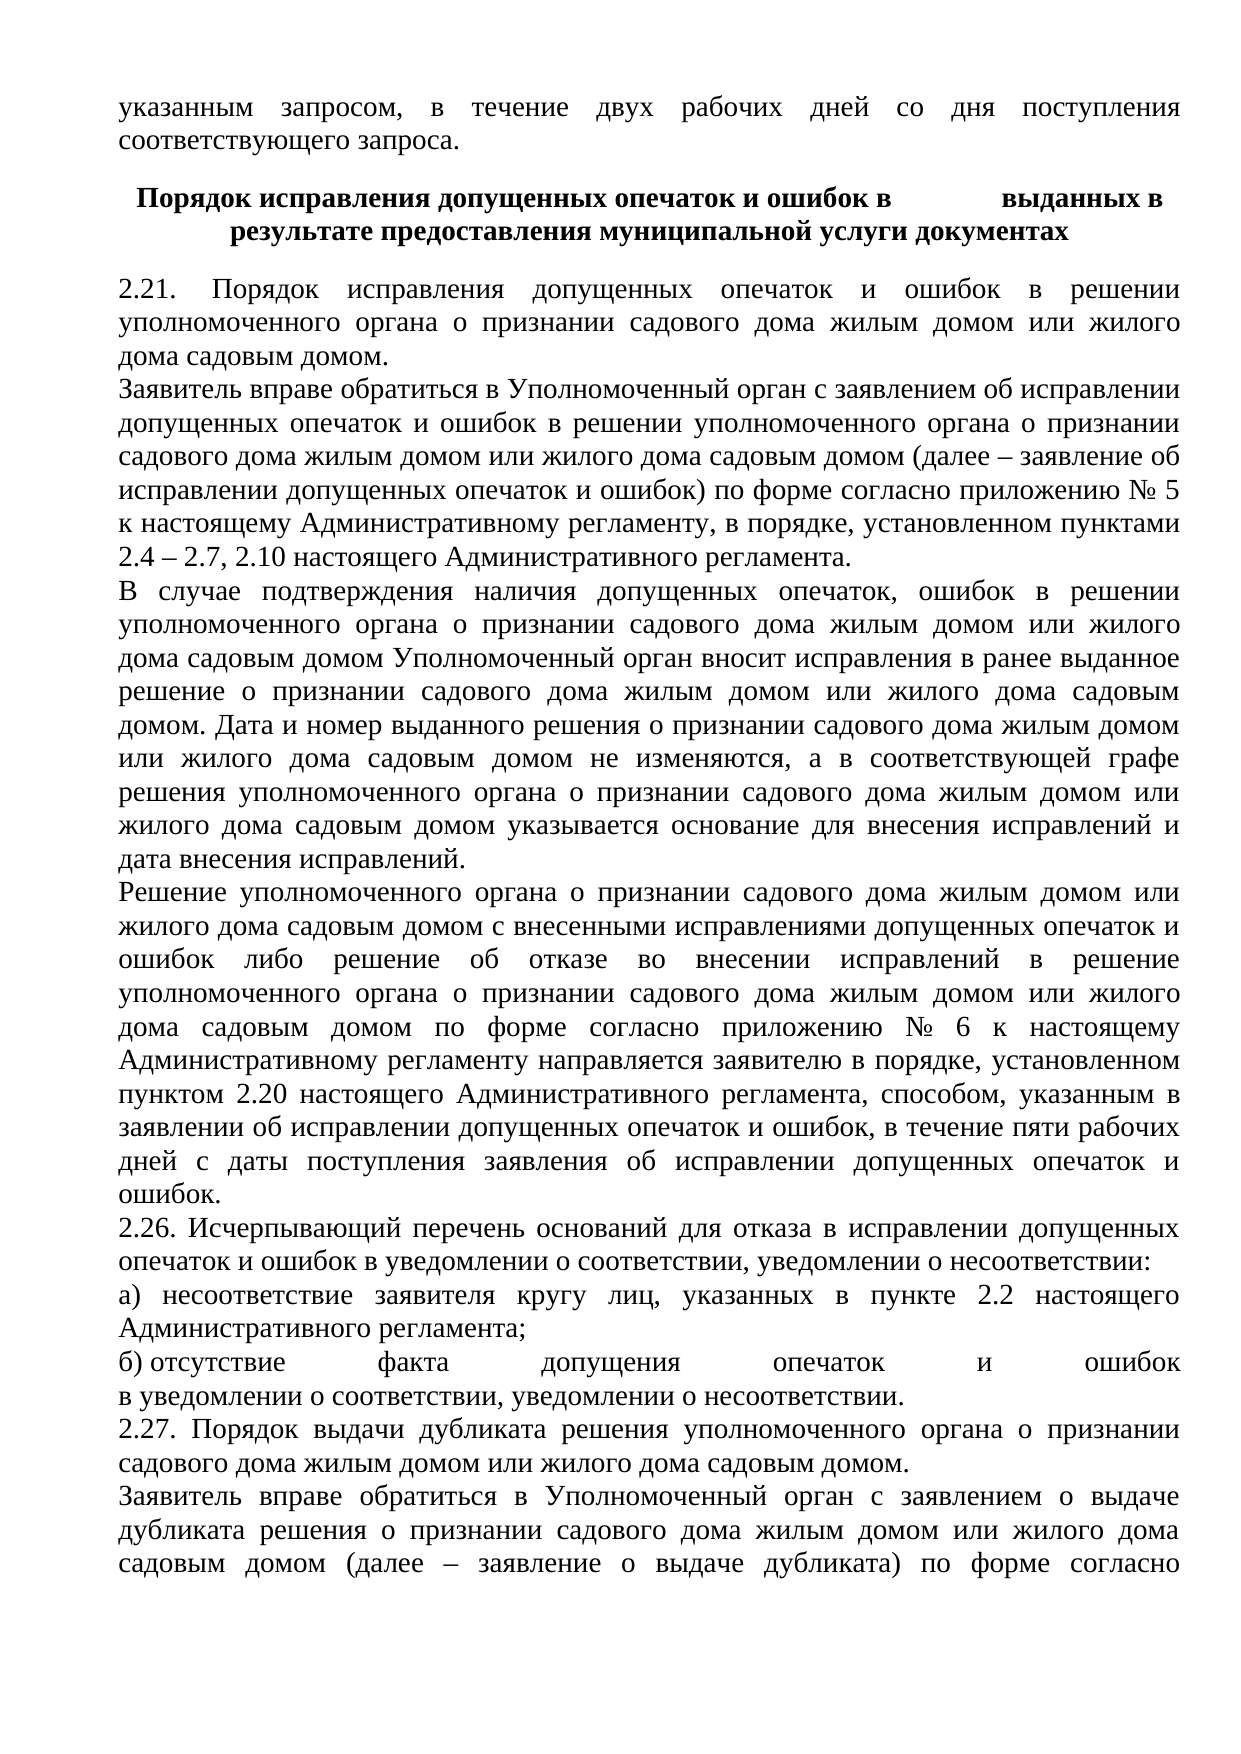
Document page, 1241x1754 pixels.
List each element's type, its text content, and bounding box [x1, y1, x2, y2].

text Решение уполномоченного органа о признании садового дома жилым домом или жилого дома садовым домом с внесенными исправлениями допущенных опечаток и ошибок либо решение об отказе во внесении исправлений в решение уполномоченного органа о признании садового дома жилым домом или жилого дома садовым домом по форме согласно приложению № 6 к настоящему Административному регламенту направляется заявителю в порядке, установленном пунктом 2.20 настоящего Административного регламента, способом, указанным в заявлении об исправлении допущенных опечаток и ошибок, в течение пяти рабочих дней с даты поступления заявления об исправлении допущенных опечаток и ошибок. [118, 874, 1181, 1210]
text а) несоответствие заявителя кругу лиц, указанных в пункте 2.2 настоящего Административного регламента; [118, 1277, 1181, 1344]
text б) отсутствие факта допущения опечаток и ошибок в уведомлении о соответствии, уведомлении о несоответствии. [118, 1344, 1181, 1411]
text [118, 89, 1181, 156]
text 2.27. Порядок выдачи дубликата решения уполномоченного органа о признании садового дома жилым домом или жилого дома садовым домом. [118, 1411, 1181, 1478]
text 2.26. Исчерпывающий перечень оснований для отказа в исправлении допущенных опечаток и ошибок в уведомлении о соответствии, уведомлении о несоответствии: [118, 1210, 1181, 1277]
text Порядок исправления допущенных опечаток и ошибок в выданных в результате предоставления муниципальной услуги документах [118, 180, 1181, 247]
text В случае подтверждения наличия допущенных опечаток, ошибок в решении уполномоченного органа о признании садового дома жилым домом или жилого дома садовым домом Уполномоченный орган вносит исправления в ранее выданное решение о признании садового дома жилым домом или жилого дома садовым домом. Дата и номер выданного решения о признании садового дома жилым домом или жилого дома садовым домом не изменяются, а в соответствующей графе решения уполномоченного органа о признании садового дома жилым домом или жилого дома садовым домом указывается основание для внесения исправлений и дата внесения исправлений. [118, 573, 1181, 874]
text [118, 1478, 1181, 1579]
text Заявитель вправе обратиться в Уполномоченный орган с заявлением об исправлении допущенных опечаток и ошибок в решении уполномоченного органа о признании садового дома жилым домом или жилого дома садовым домом (далее – заявление об исправлении допущенных опечаток и ошибок) по форме согласно приложению № 5 к настоящему Административному регламенту, в порядке, установленном пунктами 2.4 – 2.7, 2.10 настоящего Административного регламента. [118, 371, 1181, 573]
text 2.21. Порядок исправления допущенных опечаток и ошибок в решении уполномоченного органа о признании садового дома жилым домом или жилого дома садовым домом. [118, 271, 1181, 371]
